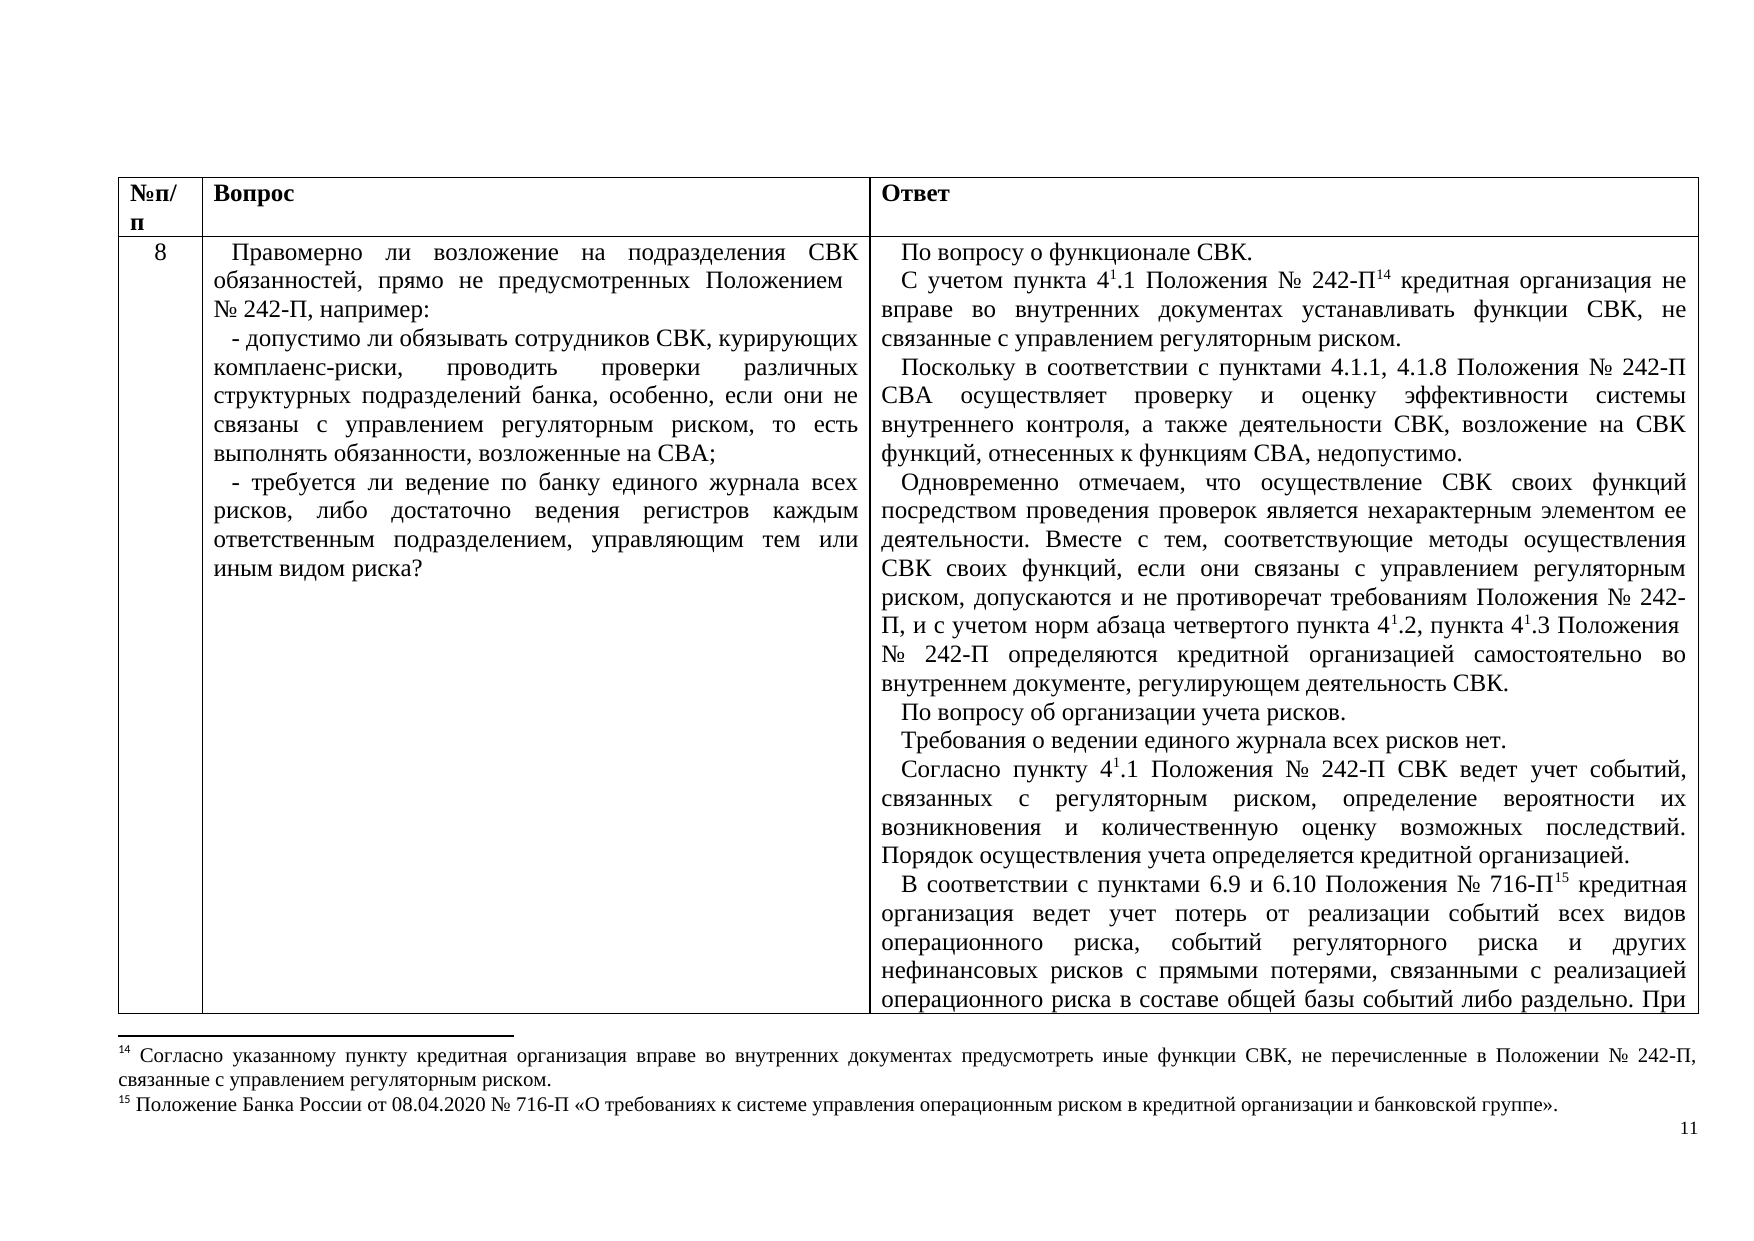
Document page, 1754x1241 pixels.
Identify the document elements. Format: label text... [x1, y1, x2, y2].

table_header №п/п [119, 178, 202, 236]
table_header Ответ [871, 178, 1698, 236]
table_header Вопрос [203, 178, 869, 236]
table_cell 8 [119, 237, 202, 1013]
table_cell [871, 237, 1698, 1013]
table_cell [203, 237, 869, 1013]
